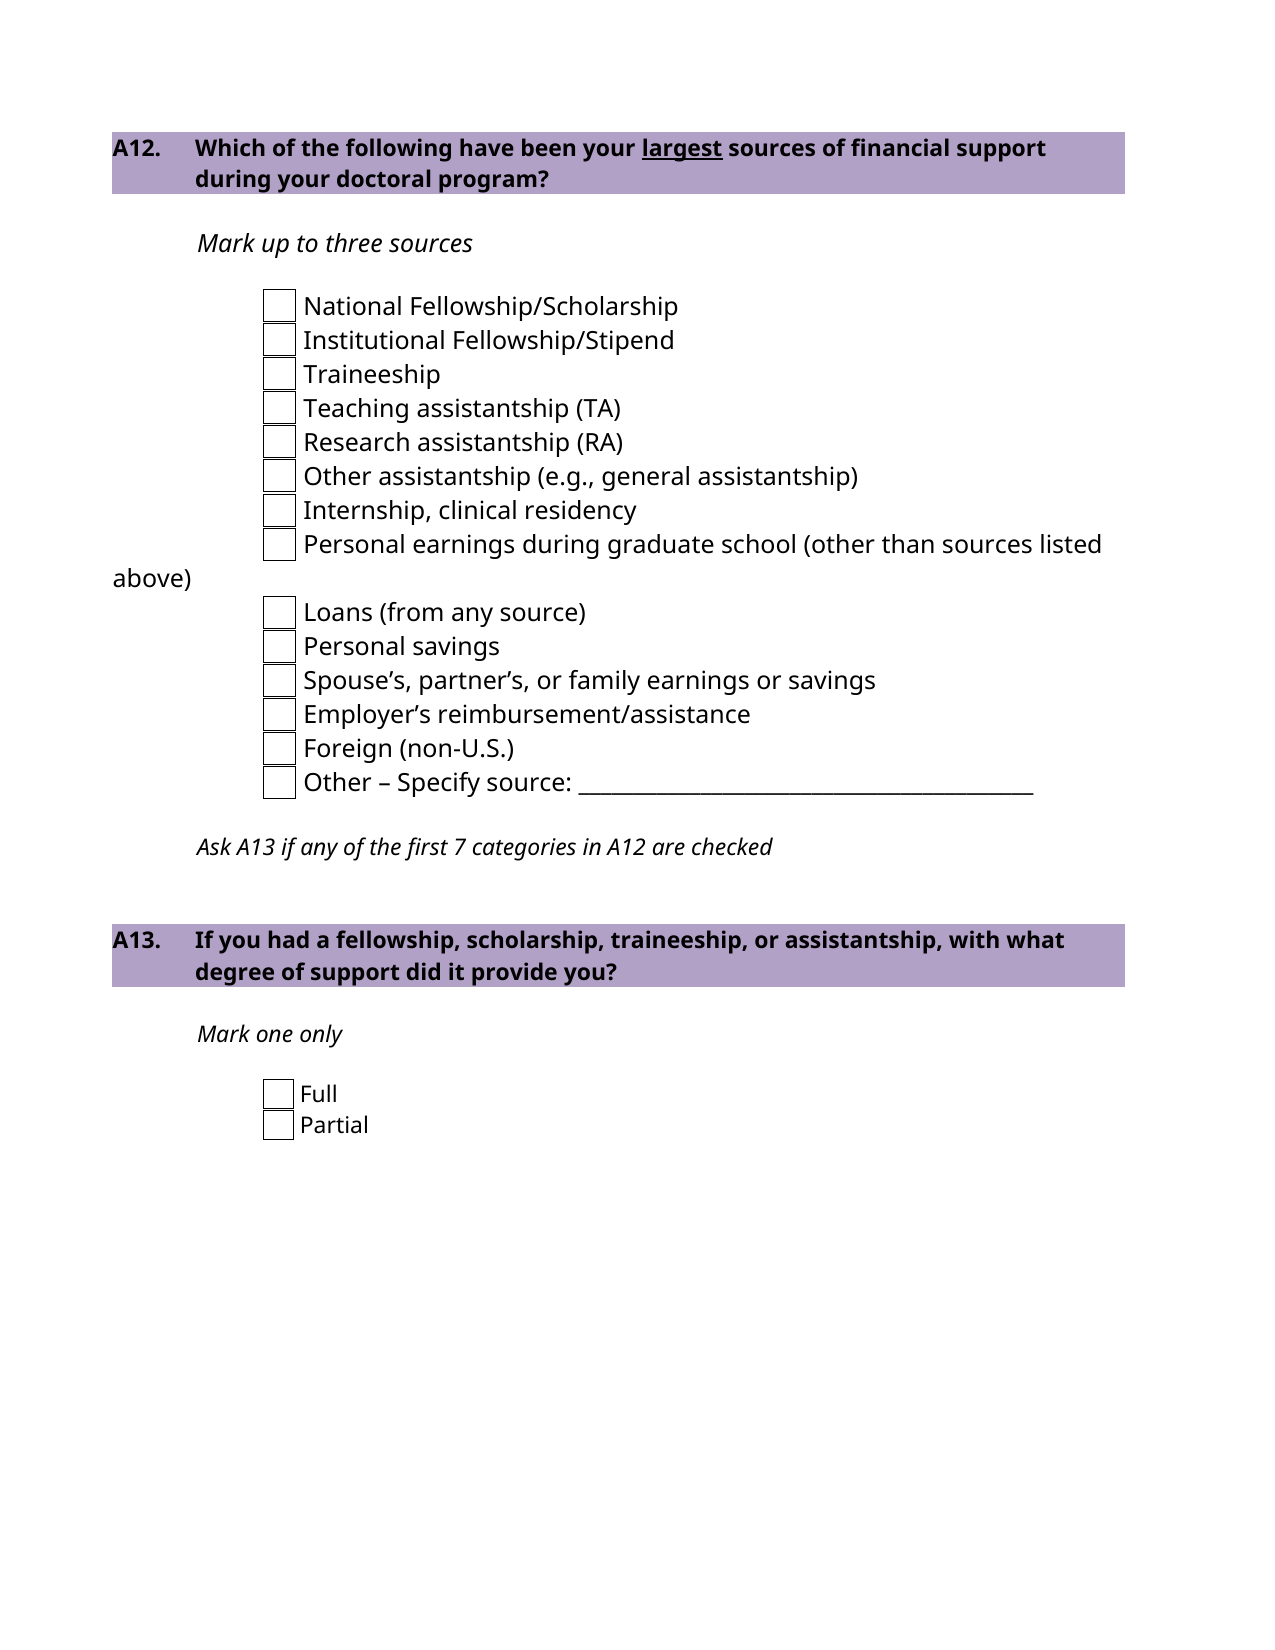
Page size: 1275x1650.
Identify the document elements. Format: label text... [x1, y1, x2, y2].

subtitle Other assistantship (e.g., general assistantship) [112, 458, 1125, 493]
subtitle Internship, clinical residency [112, 493, 1125, 527]
text Partial [112, 1109, 1125, 1140]
subtitle Personal earnings during graduate school (other than sources listed above) [112, 527, 1125, 595]
text Full [112, 1078, 1125, 1109]
subtitle Loans (from any source) [112, 595, 1125, 629]
subtitle Traineeship [112, 356, 1125, 390]
subtitle Spouse’s, partner’s, or family earnings or savings [112, 663, 1125, 697]
subtitle Mark one only [112, 1018, 1125, 1049]
subtitle Research assistantship (RA) [112, 424, 1125, 458]
subtitle Foreign (non-U.S.) [112, 731, 1125, 765]
subtitle Ask A13 if any of the first 7 categories in A12 are checked [112, 830, 1125, 862]
text A13. If you had a fellowship, scholarship, traineeship, or assistantship, with what degree of support did it provide you? [112, 924, 1125, 987]
subtitle National Fellowship/Scholarship [112, 288, 1125, 322]
subtitle Teaching assistantship (TA) [112, 390, 1125, 424]
text A12. Which of the following have been your largest sources of financial support during your doctoral program? [112, 132, 1125, 194]
subtitle Institutional Fellowship/Stipend [112, 322, 1125, 356]
subtitle Mark up to three sources [112, 226, 1125, 260]
subtitle Personal savings [112, 629, 1125, 663]
subtitle Employer’s reimbursement/assistance [112, 697, 1125, 731]
subtitle Other – Specify source: _________________________________________ [112, 765, 1125, 799]
